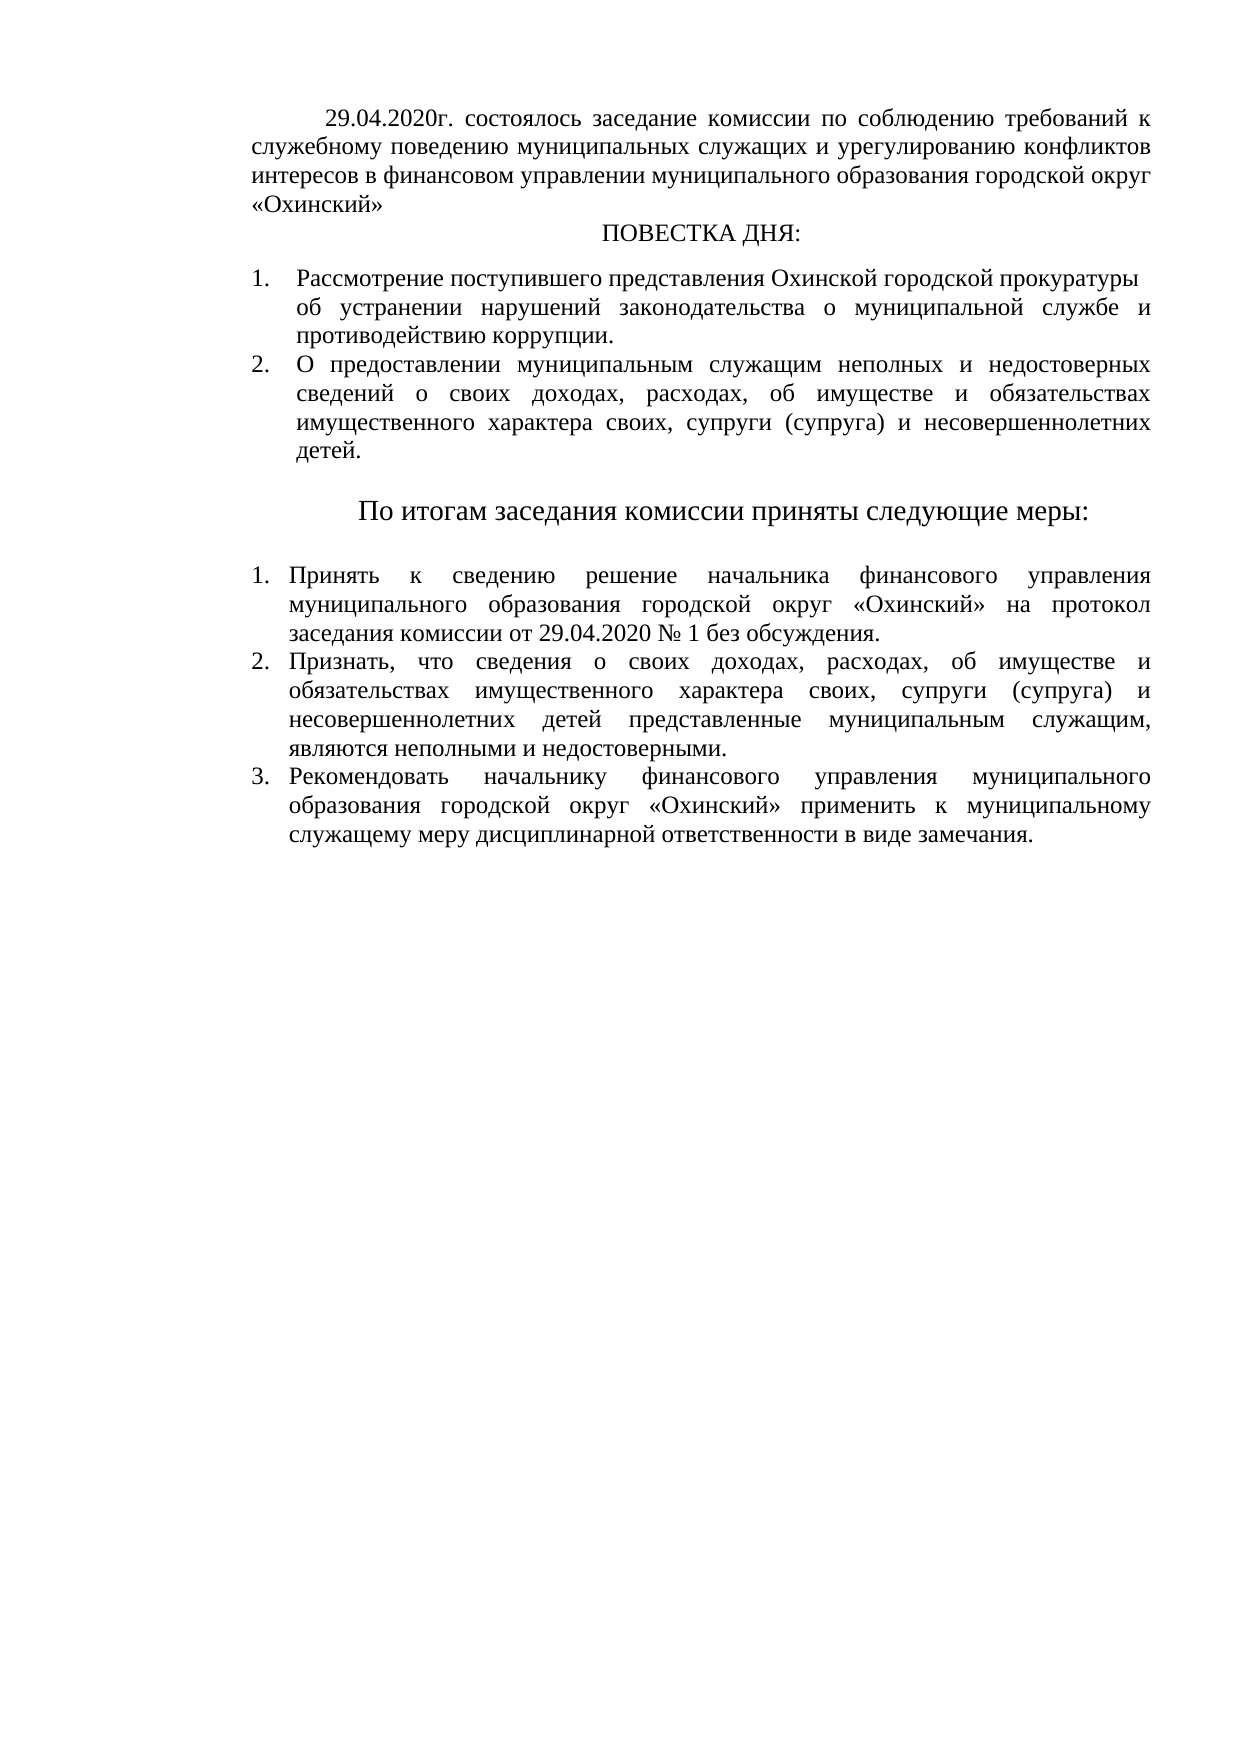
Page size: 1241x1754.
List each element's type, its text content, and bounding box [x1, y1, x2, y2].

list Рассмотрение поступившего представления Охинской городской прокуратуры [251, 263, 1152, 292]
list Принять к сведению решение начальника финансового управления муниципального образования городской округ «Охинский» на протокол заседания комиссии от 29.04.2020 № 1 без обсуждения. [251, 560, 1152, 646]
list Рекомендовать начальнику финансового управления муниципального образования городской округ «Охинский» применить к муниципальному служащему меру дисциплинарной ответственности в виде замечания. [251, 761, 1152, 848]
text 29.04.2020г. состоялось заседание комиссии по соблюдению требований к служебному поведению муниципальных служащих и урегулированию конфликтов интересов в финансовом управлении муниципального образования городской округ «Охинский» [251, 103, 1152, 218]
text об устранении нарушений законодательства о муниципальной службе и противодействию коррупции. [296, 292, 1152, 349]
list О предоставлении муниципальным служащим неполных и недостоверных сведений о своих доходах, расходах, об имуществе и обязательствах имущественного характера своих, супруги (супруга) и несовершеннолетних детей. [251, 349, 1152, 464]
list По итогам заседания комиссии приняты следующие меры: [296, 493, 1152, 527]
text ПОВЕСТКА ДНЯ: [177, 218, 1152, 246]
list Признать, что сведения о своих доходах, расходах, об имуществе и обязательствах имущественного характера своих, супруги (супруга) и несовершеннолетних детей представленные муниципальным служащим, являются неполными и недостоверными. [251, 646, 1152, 761]
